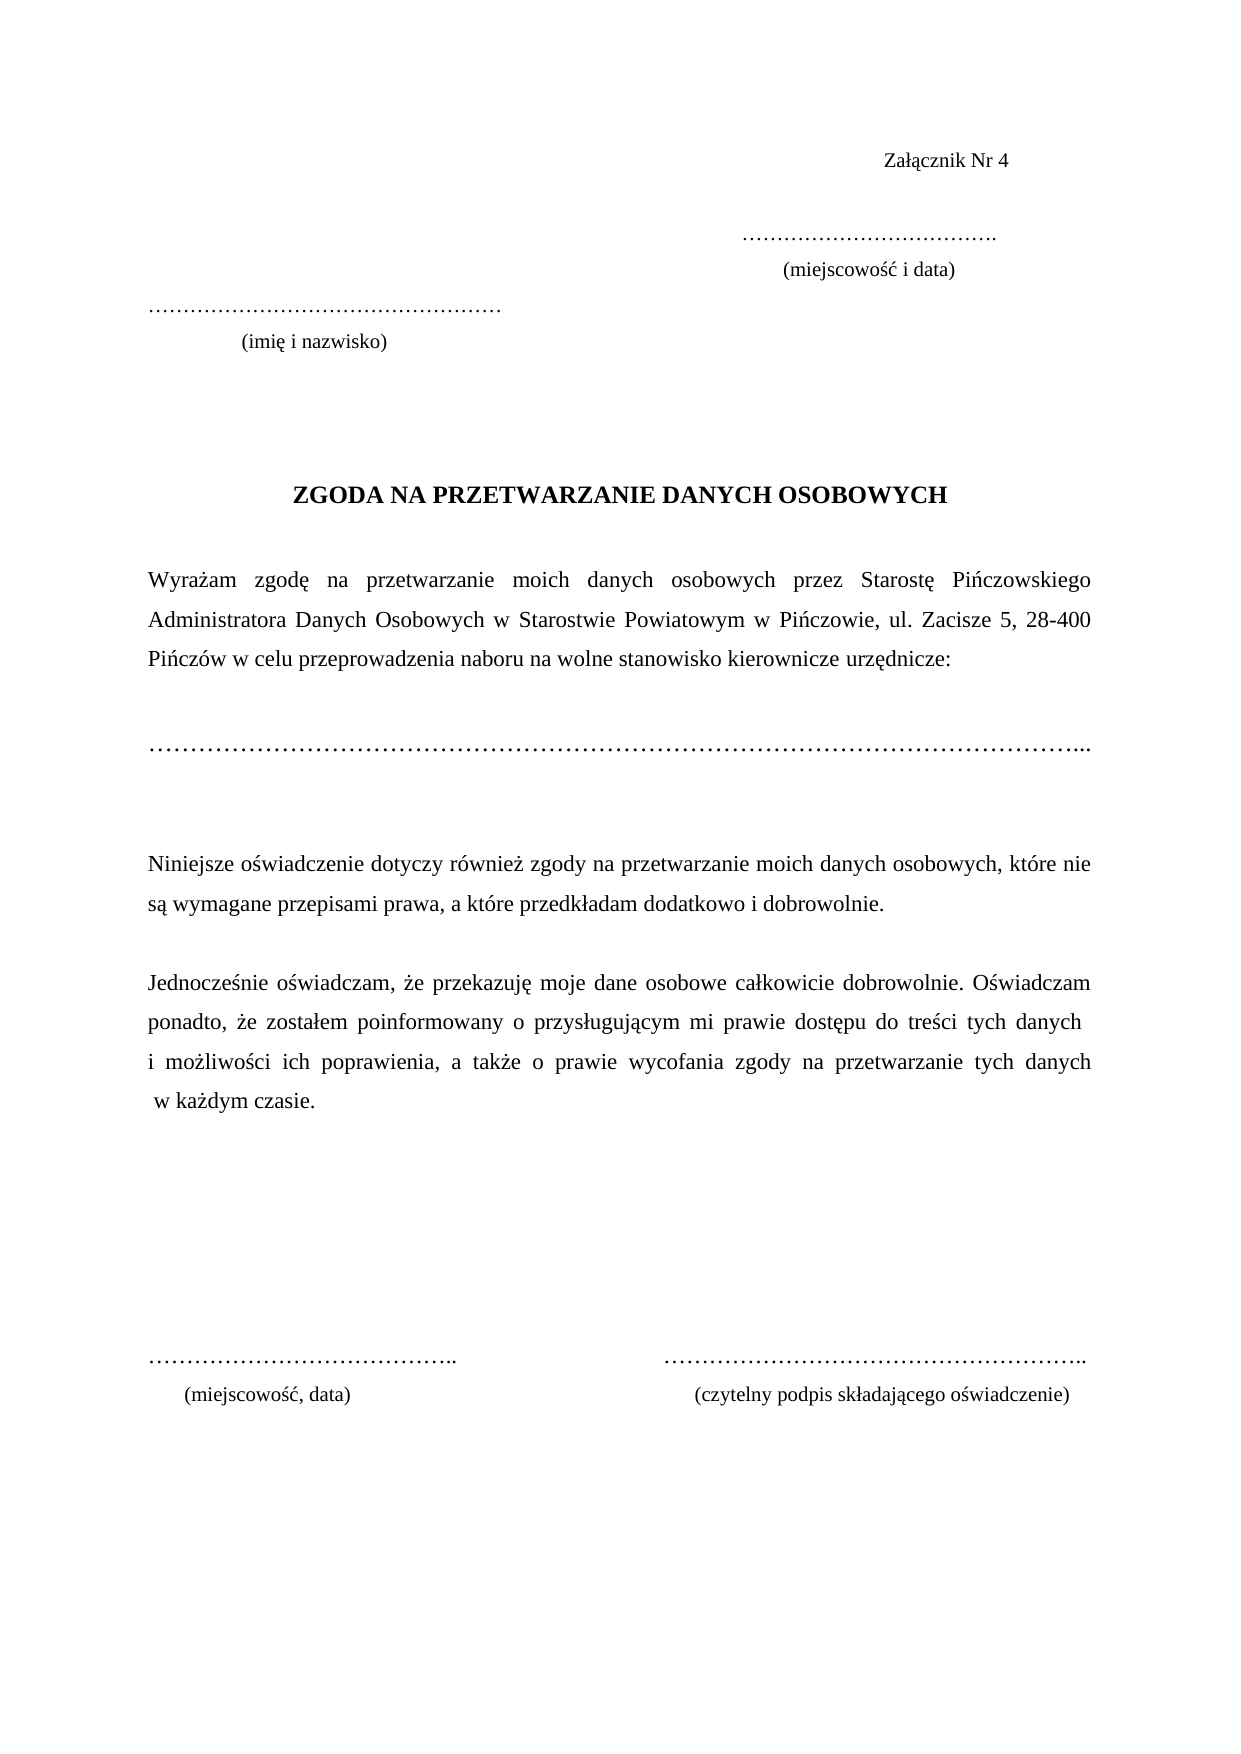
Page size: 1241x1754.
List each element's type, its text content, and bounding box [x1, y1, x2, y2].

text ………………………………….. ……………………………………………….. [148, 1342, 1093, 1369]
text ZGODA NA PRZETWARZANIE DANYCH OSOBOWYCH [148, 480, 1093, 509]
text (miejscowość, data) (czytelny podpis składającego oświadczenie) [148, 1382, 1093, 1406]
text ………………………………. [148, 221, 1093, 245]
text Niniejsze oświadczenie dotyczy również zgody na przetwarzanie moich danych osobowych, które nie są wymagane przepisami prawa, a które przedkładam dodatkowo i dobrowolnie. [148, 850, 1093, 916]
text …………………………………………… [148, 293, 1093, 317]
text Załącznik Nr 4 [148, 148, 1093, 172]
text (imię i nazwisko) [148, 329, 1093, 353]
text …………………………………………………………………………………………………... [148, 728, 1093, 757]
text Wyrażam zgodę na przetwarzanie moich danych osobowych przez Starostę Pińczowskiego Administratora Danych Osobowych w Starostwie Powiatowym w Pińczowie, ul. Zacisze 5, 28-400 Pińczów w celu przeprowadzenia naboru na wolne stanowisko kierownicze urzędnicze: [148, 566, 1093, 672]
text (miejscowość i data) [148, 257, 1093, 281]
text Jednocześnie oświadczam, że przekazuję moje dane osobowe całkowicie dobrowolnie. Oświadczam ponadto, że zostałem poinformowany o przysługującym mi prawie dostępu do treści tych danych i możliwości ich poprawienia, a także o prawie wycofania zgody na przetwarzanie tych danych w każdym czasie. [148, 969, 1093, 1113]
